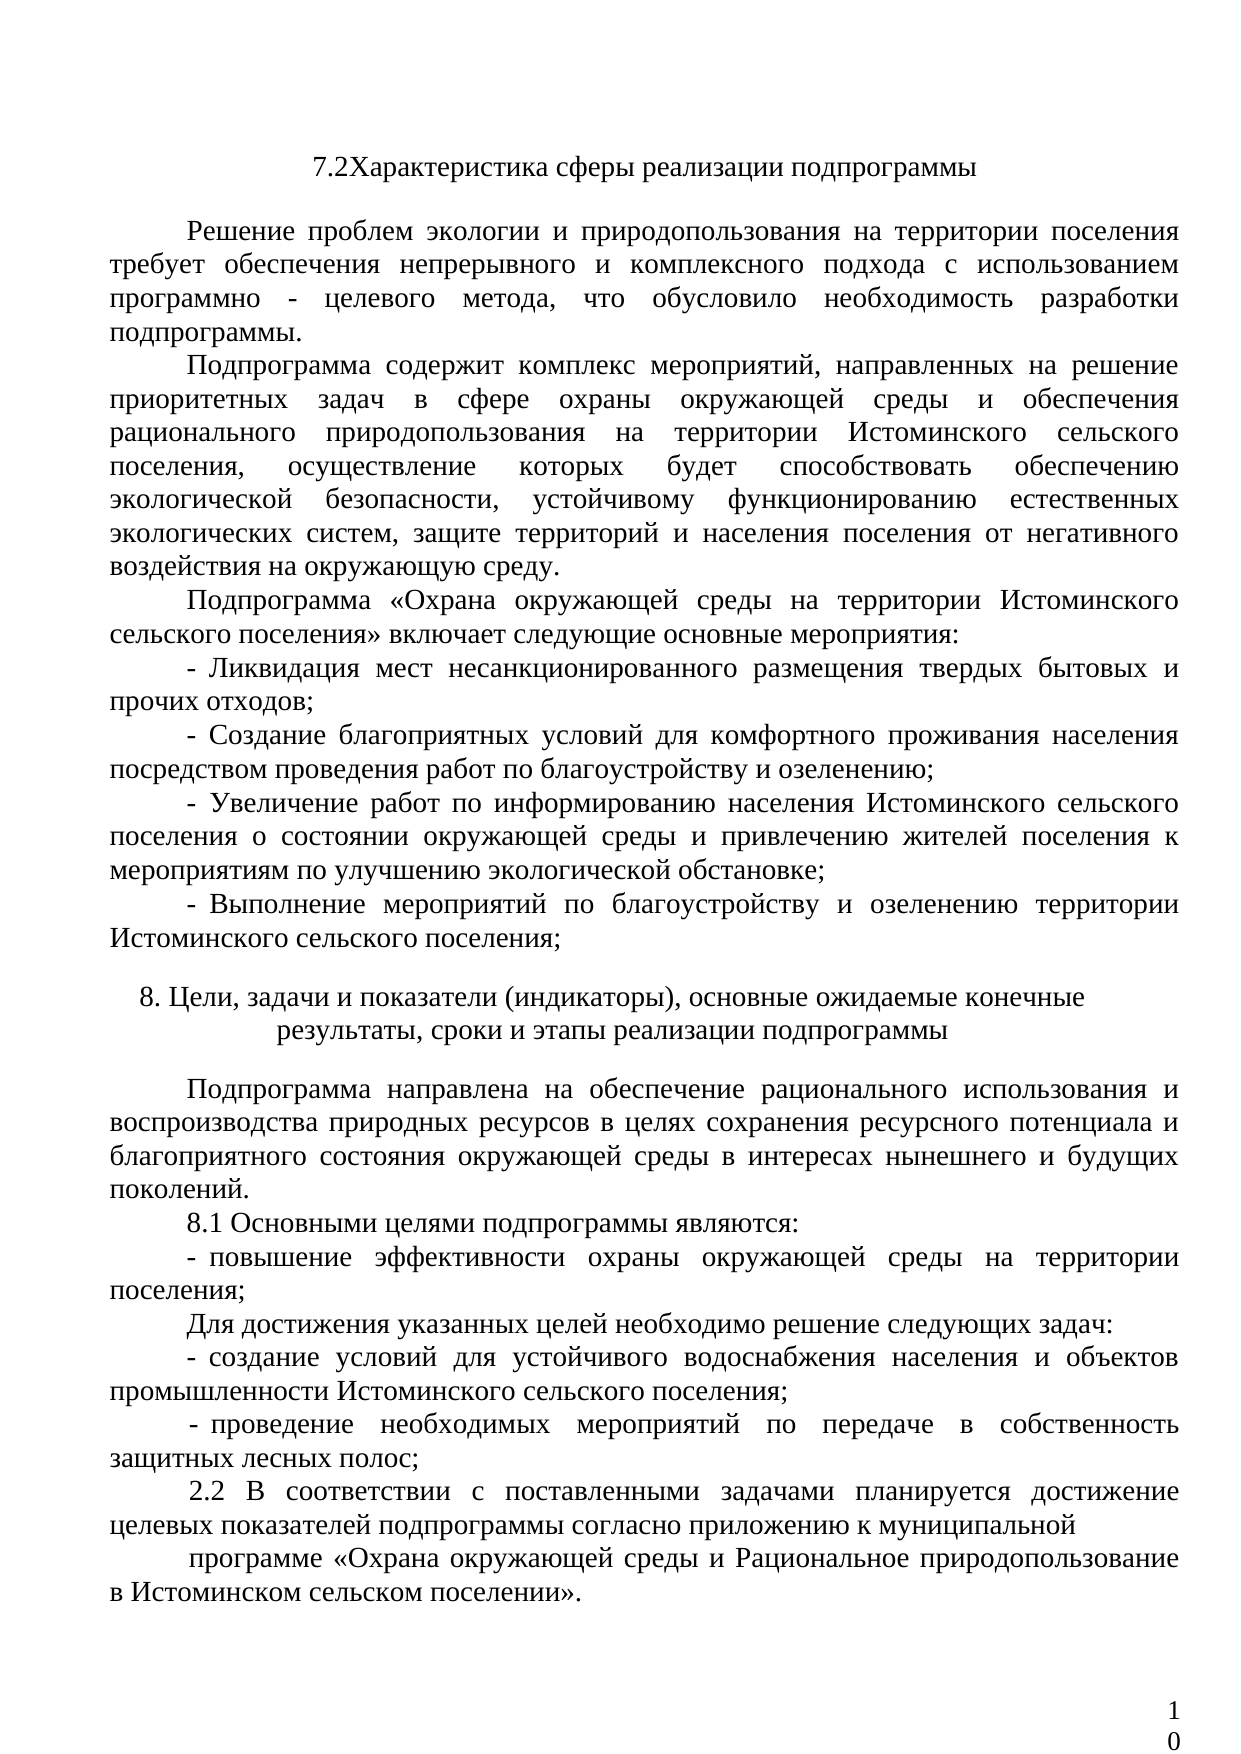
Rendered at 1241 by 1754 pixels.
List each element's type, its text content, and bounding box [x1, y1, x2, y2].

list проведение необходимых мероприятий по передаче в собственность защитных лесных полос; [109, 1407, 1180, 1474]
list Выполнение мероприятий по благоустройству и озеленению территории Истоминского сельского поселения; [109, 886, 1180, 954]
text Решение проблем экологии и природопользования на территории поселения требует обеспечения непрерывного и комплексного подхода с использованием программно - целевого метода, что обусловило необходимость разработки подпрограммы. [109, 214, 1180, 348]
text 2.2 В соответствии с поставленными задачами планируется достижение целевых показателей подпрограммы согласно приложению к муниципальной [109, 1474, 1180, 1541]
list повышение эффективности охраны окружающей среды на территории поселения; [109, 1239, 1180, 1306]
list создание условий для устойчивого водоснабжения населения и объектов промышленности Истоминского сельского поселения; [109, 1340, 1180, 1407]
list Увеличение работ по информированию населения Истоминского сельского поселения о состоянии окружающей среды и привлечению жителей поселения к мероприятиям по улучшению экологической обстановке; [109, 786, 1180, 886]
text 8.1 Основными целями подпрограммы являются: [109, 1206, 1180, 1239]
text Подпрограмма содержит комплекс мероприятий, направленных на решение приоритетных задач в сфере охраны окружающей среды и обеспечения рационального природопользования на территории Истоминского сельского поселения, осуществление которых будет способствовать обеспечению экологической безопасности, устойчивому функционированию естественных экологических систем, защите территорий и населения поселения от негативного воздействия на окружающую среду. [109, 348, 1180, 583]
list Ликвидация мест несанкционированного размещения твердых бытовых и прочих отходов; [109, 651, 1180, 718]
text Подпрограмма «Охрана окружающей среды на территории Истоминского сельского поселения» включает следующие основные мероприятия: [109, 583, 1180, 651]
text 7.2Характеристика сферы реализации подпрограммы [109, 153, 1180, 182]
text программе «Охрана окружающей среды и Рациональное природопользование в Истоминском сельском поселении». [109, 1541, 1180, 1608]
text Для достижения указанных целей необходимо решение следующих задач: [109, 1306, 1180, 1340]
text Подпрограмма направлена на обеспечение рационального использования и воспроизводства природных ресурсов в целях сохранения ресурсного потенциала и благоприятного состояния окружающей среды в интересах нынешнего и будущих поколений. [109, 1072, 1180, 1206]
list Создание благоприятных условий для комфортного проживания населения посредством проведения работ по благоустройству и озеленению; [109, 718, 1180, 786]
text 8. Цели, задачи и показатели (индикаторы), основные ожидаемые конечные результаты, сроки и этапы реализации подпрограммы [109, 979, 1115, 1047]
